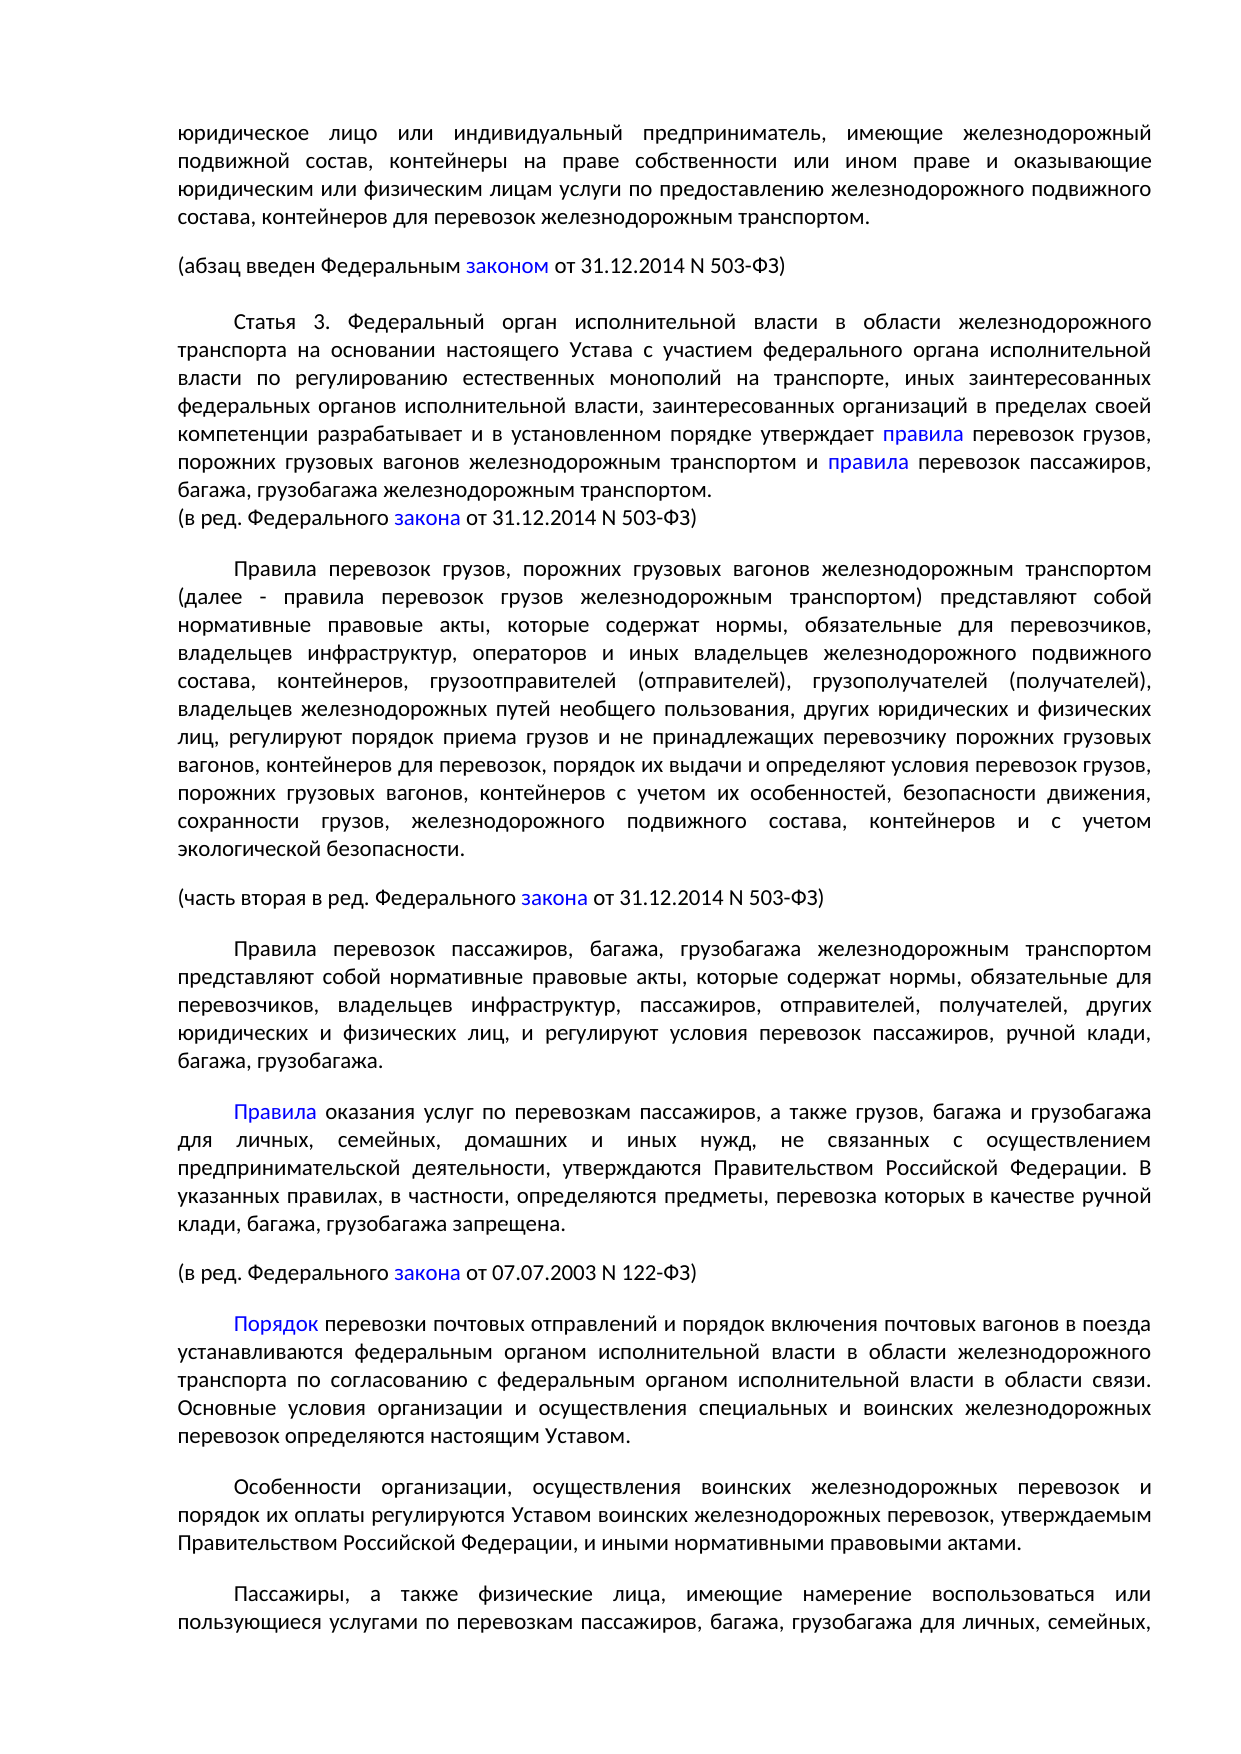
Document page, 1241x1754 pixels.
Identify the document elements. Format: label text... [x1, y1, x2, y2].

text (часть вторая в ред. Федерального закона от 31.12.2014 N 503-ФЗ) [177, 883, 1152, 911]
text (в ред. Федерального закона от 07.07.2003 N 122-ФЗ) [177, 1258, 1152, 1286]
text Порядок перевозки почтовых отправлений и порядок включения почтовых вагонов в поезда устанавливаются федеральным органом исполнительной власти в области железнодорожного транспорта по согласованию с федеральным органом исполнительной власти в области связи. Основные условия организации и осуществления специальных и воинских железнодорожных перевозок определяются настоящим Уставом. [177, 1309, 1152, 1449]
text Особенности организации, осуществления воинских железнодорожных перевозок и порядок их оплаты регулируются Уставом воинских железнодорожных перевозок, утверждаемым Правительством Российской Федерации, и иными нормативными правовыми актами. [177, 1472, 1152, 1556]
text (в ред. Федерального закона от 31.12.2014 N 503-ФЗ) [177, 503, 1152, 531]
text Статья 3. Федеральный орган исполнительной власти в области железнодорожного транспорта на основании настоящего Устава с участием федерального органа исполнительной власти по регулированию естественных монополий на транспорте, иных заинтересованных федеральных органов исполнительной власти, заинтересованных организаций в пределах своей компетенции разрабатывает и в установленном порядке утверждает правила перевозок грузов, порожних грузовых вагонов железнодорожным транспортом и правила перевозок пассажиров, багажа, грузобагажа железнодорожным транспортом. [177, 307, 1152, 503]
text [177, 118, 1152, 230]
text Правила оказания услуг по перевозкам пассажиров, а также грузов, багажа и грузобагажа для личных, семейных, домашних и иных нужд, не связанных с осуществлением предпринимательской деятельности, утверждаются Правительством Российской Федерации. В указанных правилах, в частности, определяются предметы, перевозка которых в качестве ручной клади, багажа, грузобагажа запрещена. [177, 1097, 1152, 1237]
text Правила перевозок грузов, порожних грузовых вагонов железнодорожным транспортом (далее - правила перевозок грузов железнодорожным транспортом) представляют собой нормативные правовые акты, которые содержат нормы, обязательные для перевозчиков, владельцев инфраструктур, операторов и иных владельцев железнодорожного подвижного состава, контейнеров, грузоотправителей (отправителей), грузополучателей (получателей), владельцев железнодорожных путей необщего пользования, других юридических и физических лиц, регулируют порядок приема грузов и не принадлежащих перевозчику порожних грузовых вагонов, контейнеров для перевозок, порядок их выдачи и определяют условия перевозок грузов, порожних грузовых вагонов, контейнеров с учетом их особенностей, безопасности движения, сохранности грузов, железнодорожного подвижного состава, контейнеров и с учетом экологической безопасности. [177, 554, 1152, 862]
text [177, 1579, 1152, 1635]
text Правила перевозок пассажиров, багажа, грузобагажа железнодорожным транспортом представляют собой нормативные правовые акты, которые содержат нормы, обязательные для перевозчиков, владельцев инфраструктур, пассажиров, отправителей, получателей, других юридических и физических лиц, и регулируют условия перевозок пассажиров, ручной клади, багажа, грузобагажа. [177, 934, 1152, 1074]
text (абзац введен Федеральным законом от 31.12.2014 N 503-ФЗ) [177, 251, 1152, 279]
